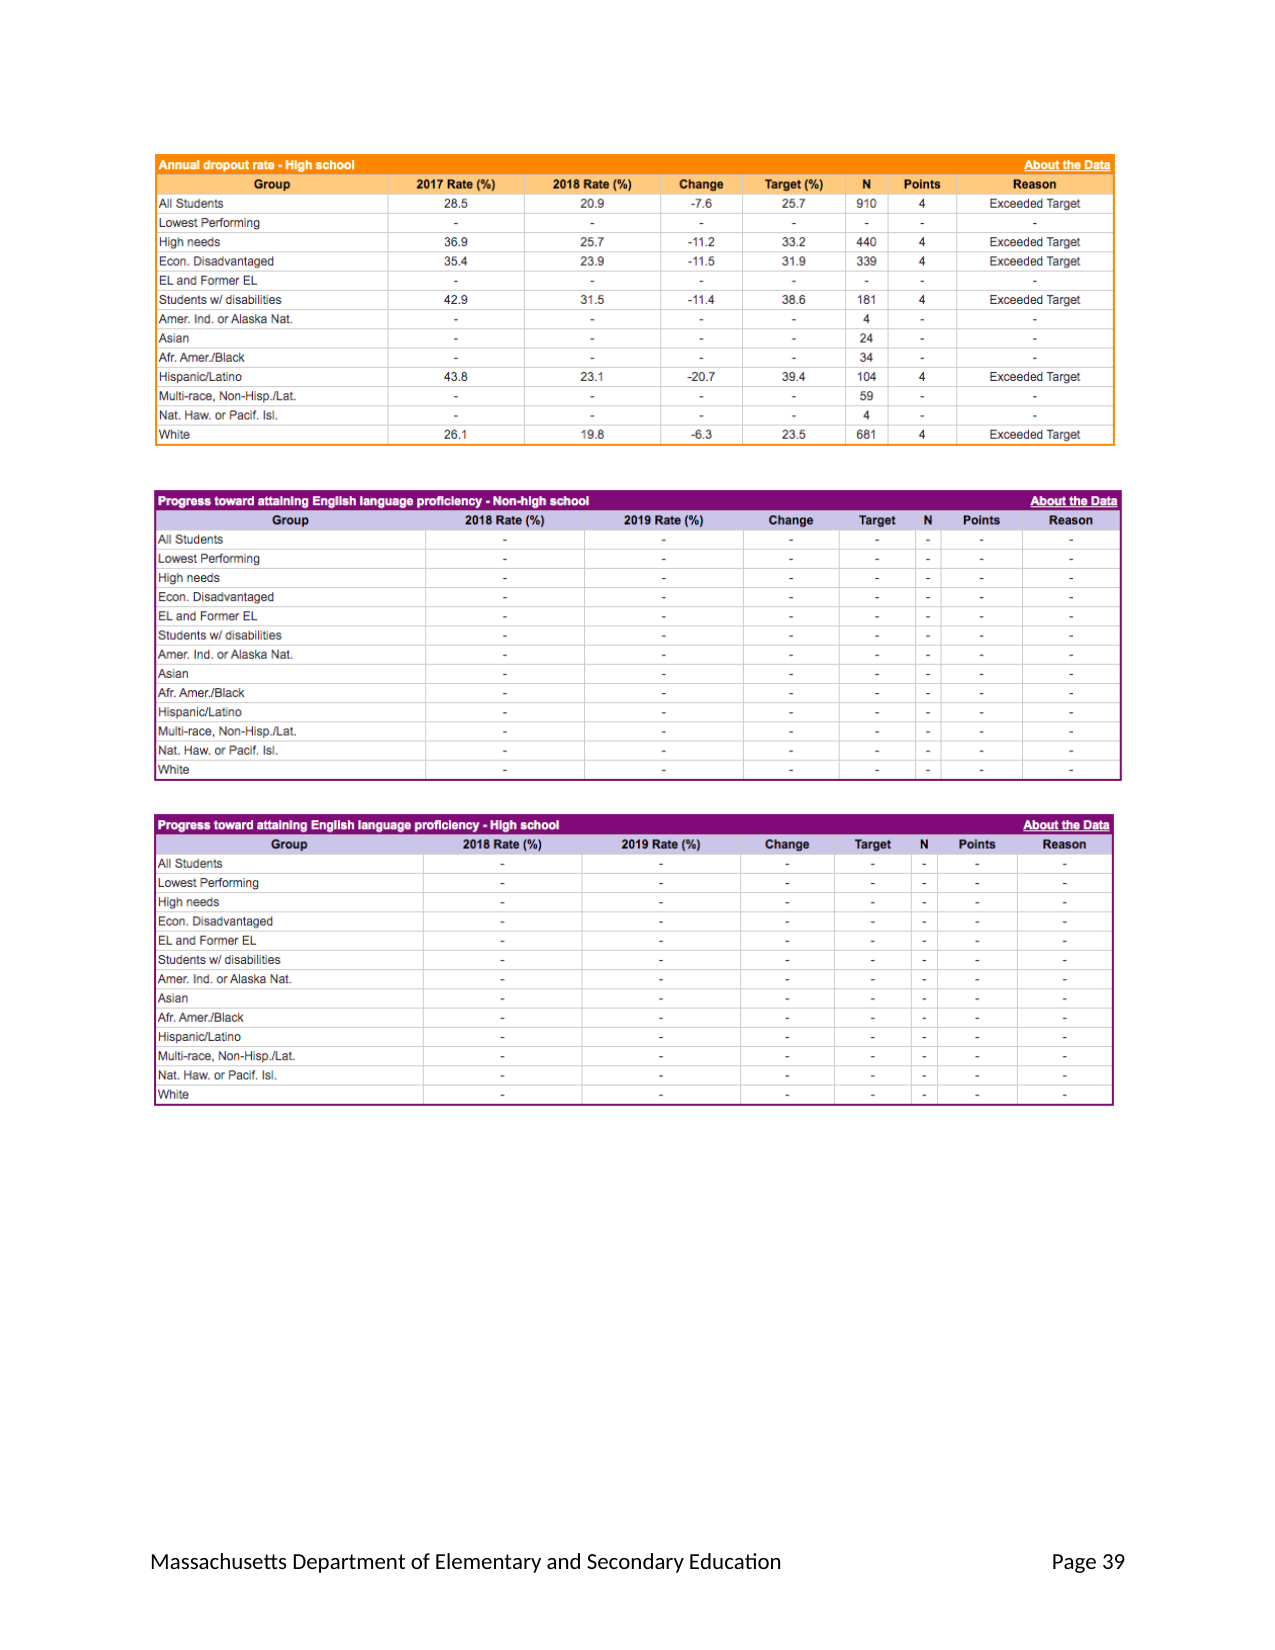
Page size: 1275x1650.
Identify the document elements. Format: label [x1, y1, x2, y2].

picture [150, 150, 1125, 456]
picture [144, 478, 1125, 788]
picture [148, 805, 1121, 1115]
